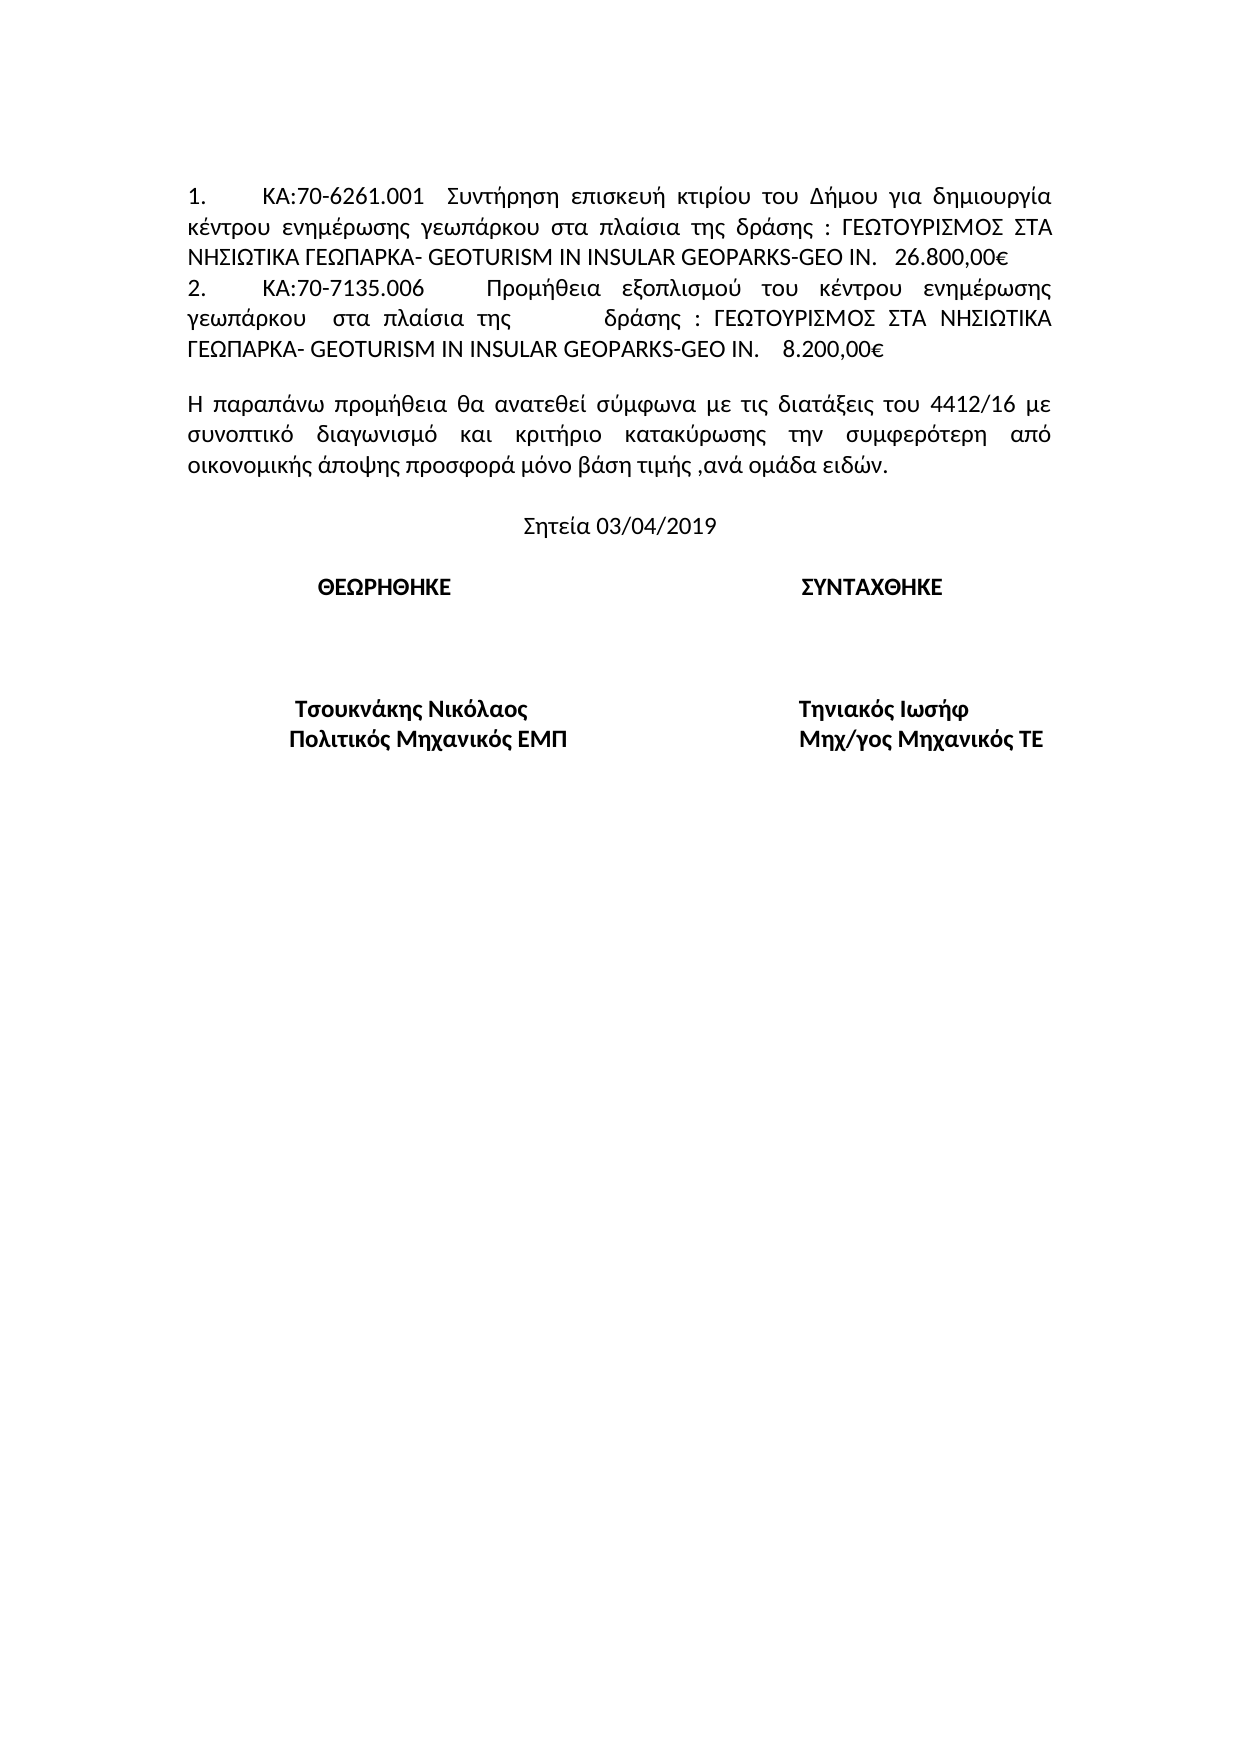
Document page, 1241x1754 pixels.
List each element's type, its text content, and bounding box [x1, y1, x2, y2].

text Η παραπάνω προμήθεια θα ανατεθεί σύμφωνα με τις διατάξεις του 4412/16 με συνοπτικό διαγωνισμό και κριτήριο κατακύρωσης την συμφερότερη από οικονομικής άποψης προσφορά μόνο βάση τιμής ,ανά ομάδα ειδών. [187, 388, 1053, 479]
text Σητεία 03/04/2019 [187, 510, 1053, 540]
text 1. ΚΑ:70-6261.001 Συντήρηση επισκευή κτιρίου του Δήμου για δημιουργία κέντρου ενημέρωσης γεωπάρκου στα πλαίσια της δράσης : ΓΕΩΤΟΥΡΙΣΜΌΣ ΣΤΑ ΝΗΣΙΩΤΙΚΑ ΓΕΩΠΑΡΚΑ- GEOTURISM IN INSULAR GEOPARKS-GEO IN. 26.800,00€ [187, 181, 1053, 272]
text ΘΕΩΡΗΘΗΚΕ ΣΥΝΤΑΧΘΗΚΕ [187, 571, 1053, 601]
text 2. KA:70-7135.006 Προμήθεια εξοπλισμού του κέντρου ενημέρωσης γεωπάρκου στα πλαίσια της δράσης : ΓΕΩΤΟΥΡΙΣΜΌΣ ΣΤΑ ΝΗΣΙΩΤΙΚΑ ΓΕΩΠΑΡΚΑ- GEOTURISM IN INSULAR GEOPARKS-GEO IN. 8.200,00€ [187, 272, 1053, 364]
text Πολιτικός Μηχανικός ΕΜΠ Μηχ/γος Μηχανικός ΤΕ [187, 723, 1053, 754]
text Τσουκνάκης Νικόλαος Τηνιακός Ιωσήφ [187, 693, 1053, 723]
